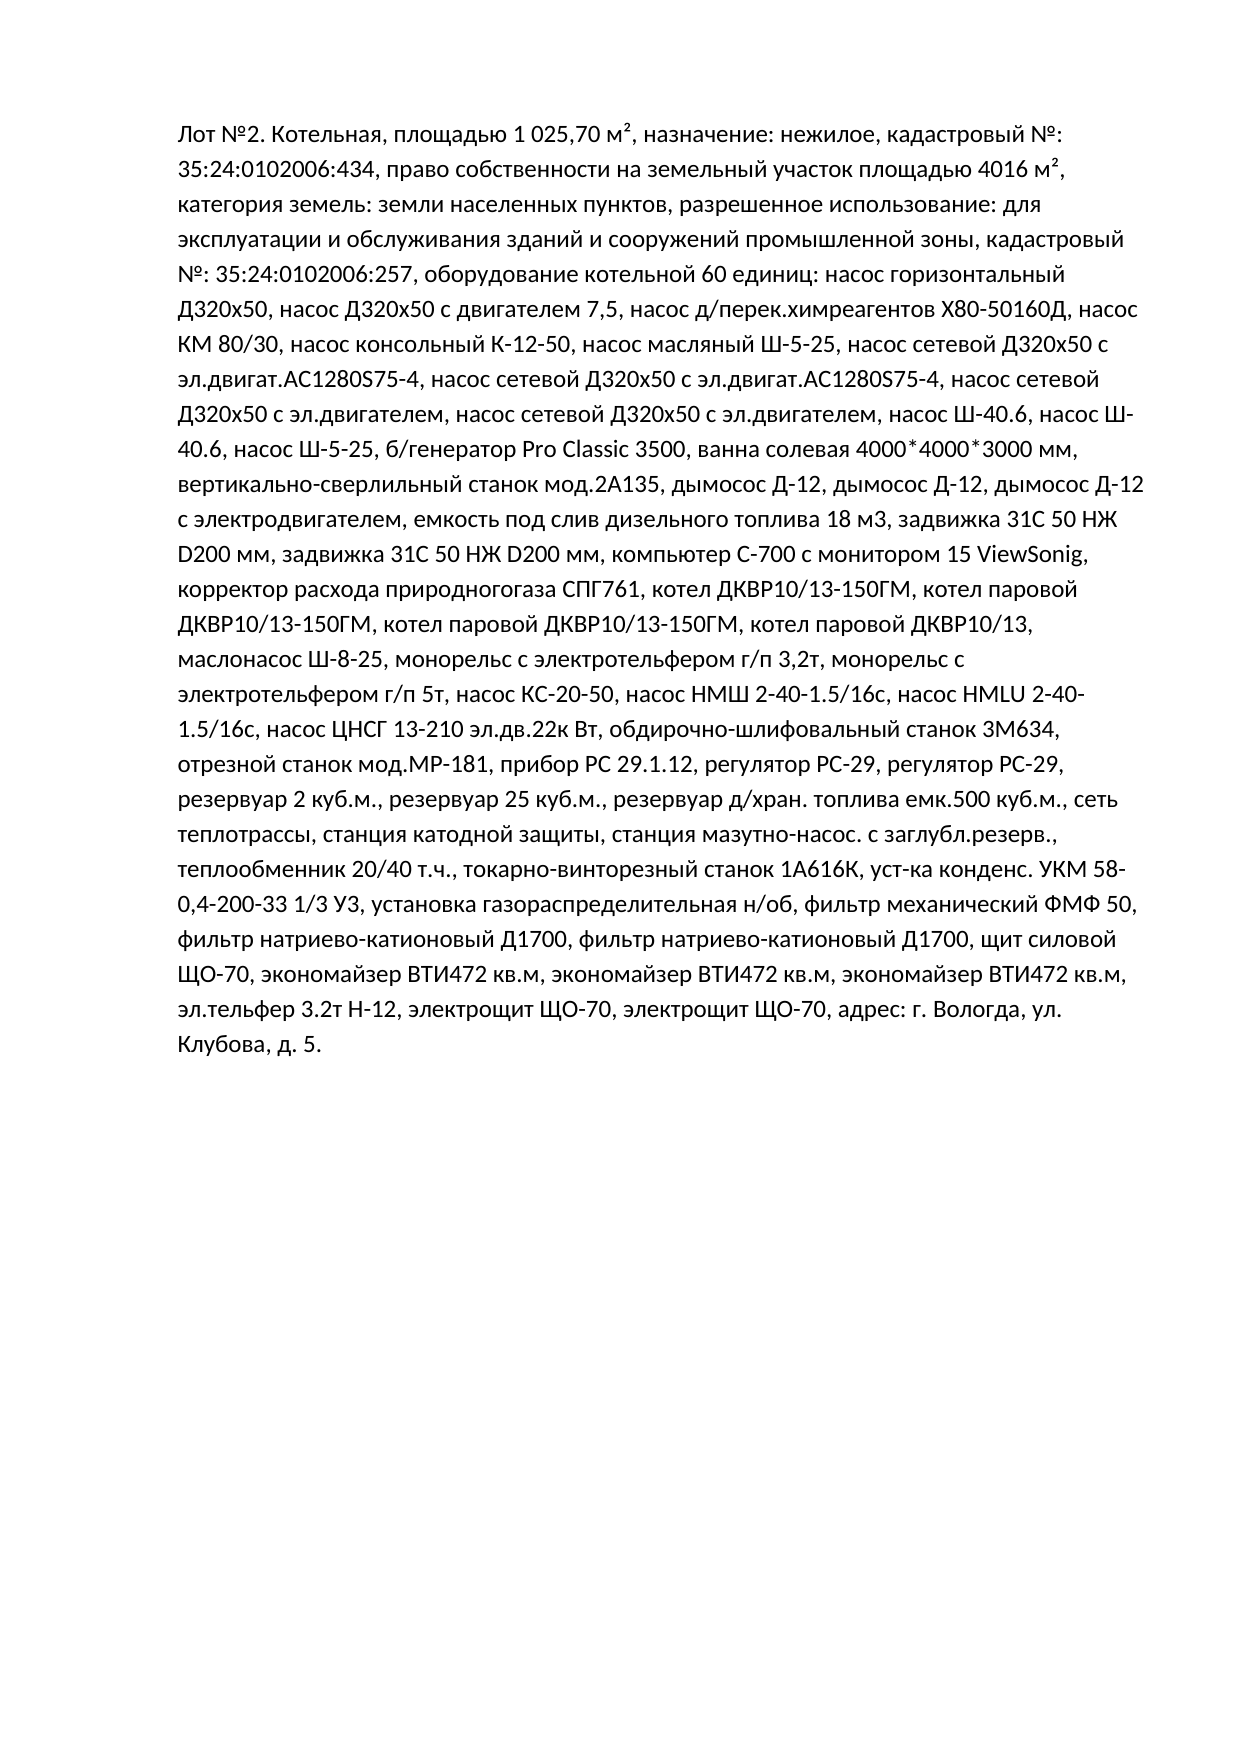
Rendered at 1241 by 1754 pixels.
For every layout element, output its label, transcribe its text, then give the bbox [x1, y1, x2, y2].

text Лот №2. Котельная, площадью 1 025,70 м², назначение: нежилое, кадастровый №: 35:24:0102006:434, право собственности на земельный участок площадью 4016 м², категория земель: земли населенных пунктов, разрешенное использование: для эксплуатации и обслуживания зданий и сооружений промышленной зоны, кадастровый №: 35:24:0102006:257, оборудование котельной 60 единиц: насос горизонтальный Д320х50, насос Д320х50 с двигателем 7,5, насос д/перек.химреагентов Х80-50160Д, насос КМ 80/30, насос консольный К-12-50, насос масляный Ш-5-25, насос сетевой Д320х50 с эл.двигат.АС1280S75-4, насос сетевой Д320х50 с эл.двигат.АС1280S75-4, насос сетевой Д320х50 с эл.двигателем, насос сетевой Д320х50 с эл.двигателем, насос Ш-40.6, насос Ш-40.6, насос Ш-5-25, б/генератор Pro Classic 3500, ванна солевая 4000*4000*3000 мм, вертикально-сверлильный станок мод.2А135, дымосос Д-12, дымосос Д-12, дымосос Д-12 с электродвигателем, емкость под слив дизельного топлива 18 м3, задвижка 31С 50 НЖ D200 мм, задвижка 31С 50 НЖ D200 мм, компьютер С-700 с монитором 15 ViewSonig, корректор расхода природногогаза СПГ761, котел ДКВР10/13-150ГМ, котел паровой ДКВР10/13-150ГМ, котел паровой ДКВР10/13-150ГМ, котел паровой ДКВР10/13, маслонасос Ш-8-25, монорельс с электротельфером г/п 3,2т, монорельс с электротельфером г/п 5т, насос КС-20-50, насос НМШ 2-40-1.5/16с, насос HMLU 2-40-1.5/16с, насос ЦНСГ 13-210 эл.дв.22к Вт, обдирочно-шлифовальный станок 3М634, отрезной станок мод.МР-181, прибор РС 29.1.12, регулятор РС-29, регулятор РС-29, резервуар 2 куб.м., резервуар 25 куб.м., резервуар д/хран. топлива емк.500 куб.м., сеть теплотрассы, станция катодной защиты, станция мазутно-насос. с заглубл.резерв., теплообменник 20/40 т.ч., токарно-винторезный станок 1A616К, уст-ка конденс. УКМ 58-0,4-200-33 1/3 У3, установка газораспределительная н/об, фильтр механический ФМФ 50, фильтр натриево-катионовый Д1700, фильтр натриево-катионовый Д1700, щит силовой ЩО-70, экономайзер ВТИ472 кв.м, экономайзер ВТИ472 кв.м, экономайзер ВТИ472 кв.м, эл.тельфер 3.2т H-12, электрощит ЩО-70, электрощит ЩО-70, адрес: г. Вологда, ул. Клубова, д. 5. [177, 118, 1152, 1059]
